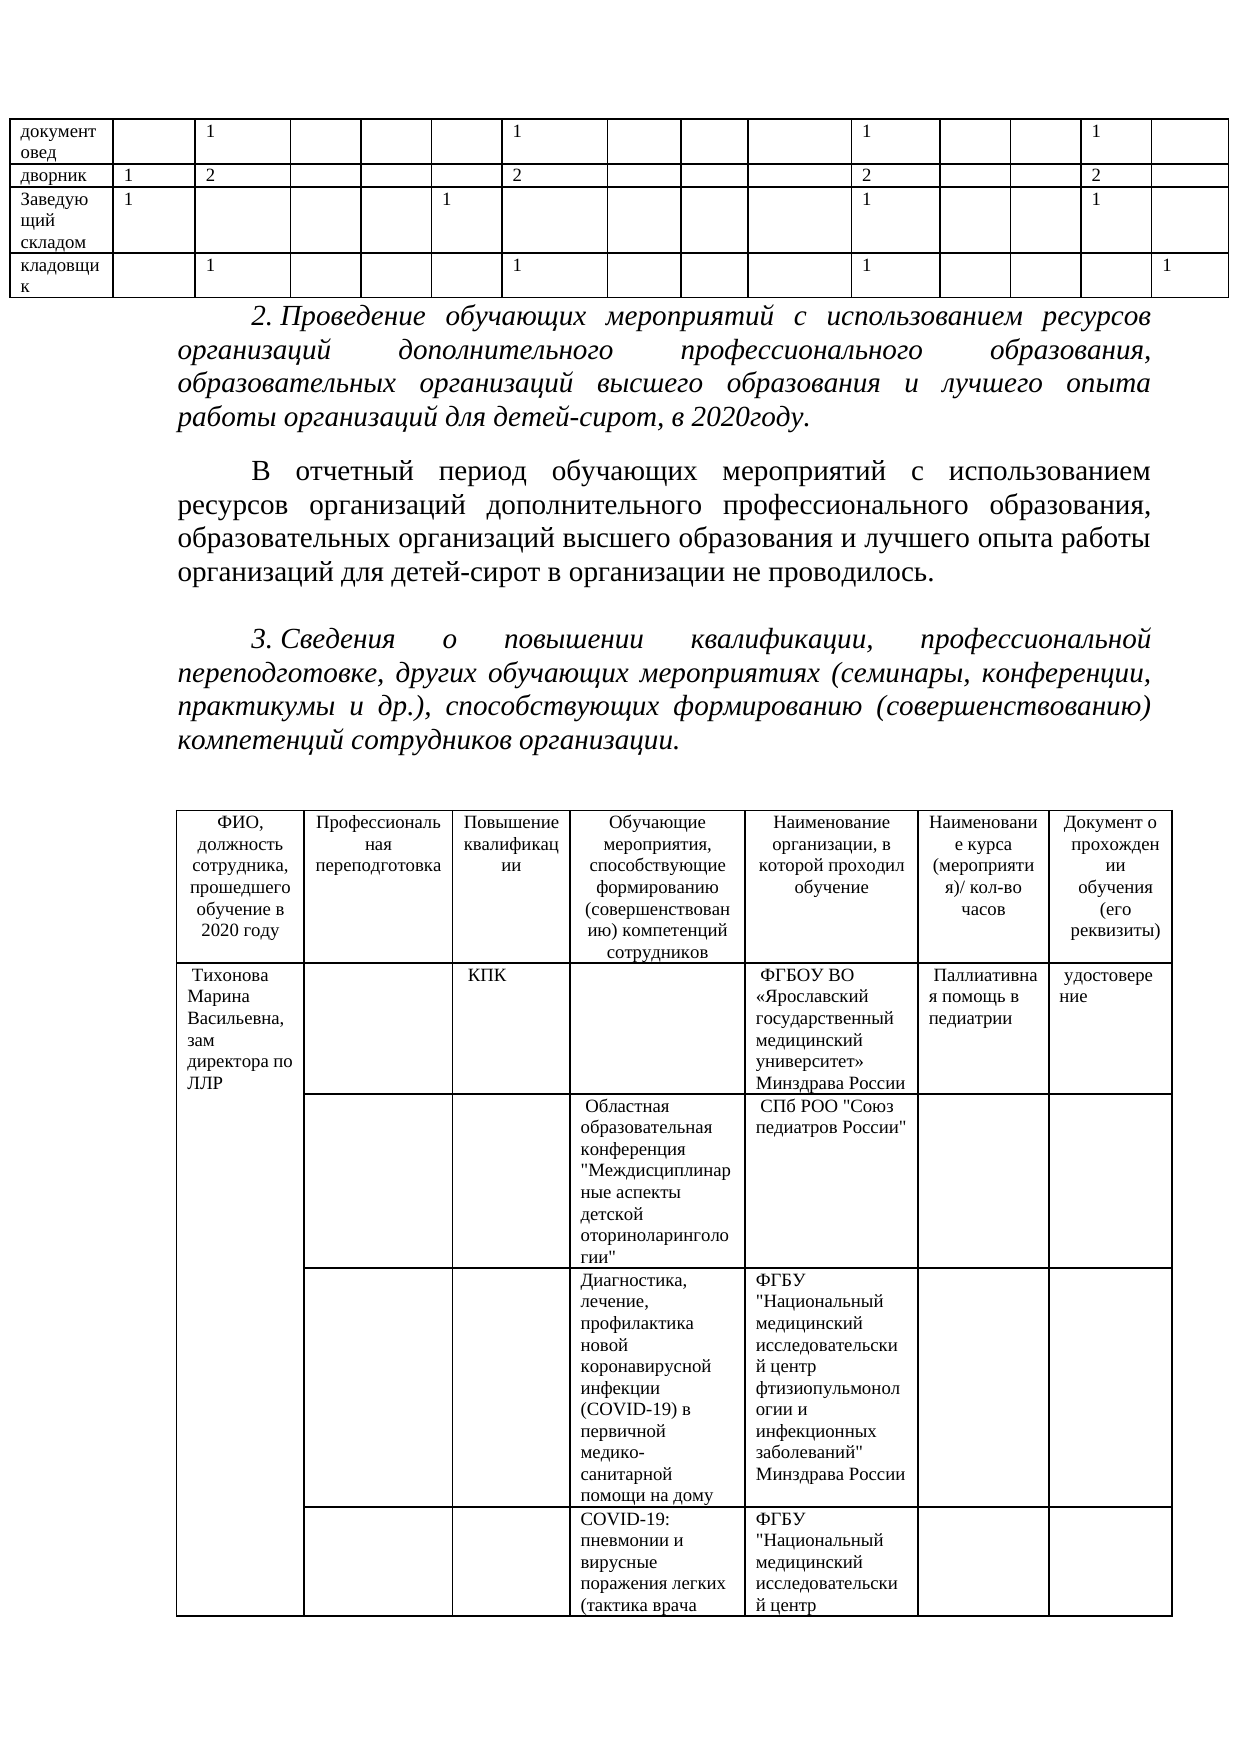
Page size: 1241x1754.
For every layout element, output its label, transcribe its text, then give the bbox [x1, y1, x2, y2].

table_header Документ о прохождении обучения (его реквизиты) [1050, 811, 1171, 962]
table_cell 1 [852, 254, 939, 297]
table_cell 1 [196, 254, 290, 297]
table_cell 1 [432, 188, 501, 252]
table_cell 1 [503, 120, 607, 163]
table_cell [432, 254, 501, 297]
table_cell [941, 188, 1010, 252]
table_cell 1 [852, 188, 939, 252]
table_cell Заведующий складом [11, 188, 112, 252]
table_cell [1152, 165, 1228, 186]
table_cell [291, 188, 360, 252]
table_cell [682, 120, 747, 163]
table_cell [1152, 120, 1228, 163]
table_cell 1 [114, 165, 194, 186]
table_cell [608, 188, 680, 252]
table_cell [432, 165, 501, 186]
table_cell 1 [503, 254, 607, 297]
table_cell [919, 1508, 1048, 1615]
table_cell 1 [852, 120, 939, 163]
table_cell [362, 254, 431, 297]
table_cell ФГБУ "Национальный медицинский исследовательский центр фтизиопульмонологии и инфекционных заболеваний" Минздрава России [746, 1269, 917, 1506]
table_cell [453, 1508, 569, 1615]
table_cell 1 [1082, 120, 1151, 163]
table_header ФИО, должность сотрудника, прошедшего обучение в 2020 году [177, 811, 303, 962]
table_header Профессиональная переподготовка [305, 811, 452, 962]
table_cell [682, 254, 747, 297]
table_cell [362, 188, 431, 252]
table_cell [453, 1269, 569, 1506]
table_cell [608, 165, 680, 186]
table_cell [749, 120, 851, 163]
table_cell СПб РОО "Союз педиатров России" [746, 1095, 917, 1267]
text В отчетный период обучающих мероприятий с использованием ресурсов организаций дополнительного профессионального образования, образовательных организаций высшего образования и лучшего опыта работы организаций для детей-сирот в организации не проводилось. [177, 453, 1152, 588]
table_cell [196, 188, 290, 252]
table_cell [919, 1269, 1048, 1506]
table_cell 2 [503, 165, 607, 186]
table_cell [749, 165, 851, 186]
table_cell ФГБОУ ВО «Ярославский государственный медицинский университет» Минздрава России [746, 964, 917, 1093]
table_cell [291, 254, 360, 297]
table_cell 2 [196, 165, 290, 186]
table_cell [919, 1095, 1048, 1267]
text 3. Сведения о повышении квалификации, профессиональной переподготовке, других обучающих мероприятиях (семинары, конференции, практикумы и др.), способствующих формированию (совершенствованию) компетенций сотрудников организации. [177, 621, 1152, 755]
table_cell [305, 1508, 452, 1615]
table_cell [362, 120, 431, 163]
table_cell 1 [1082, 188, 1151, 252]
table_cell кладовщик [11, 254, 112, 297]
table_cell [941, 165, 1010, 186]
table_header Наименование курса (мероприятия)/ кол-во часов [919, 811, 1048, 962]
table_cell [1011, 188, 1080, 252]
table_cell КПК [453, 964, 569, 1093]
table_cell [453, 1095, 569, 1267]
table_cell [432, 120, 501, 163]
table_cell [1011, 120, 1080, 163]
table_cell Диагностика, лечение, профилактика новой коронавирусной инфекции (COVID-19) в первичной медико-санитарной помощи на дому [571, 1269, 744, 1506]
table_cell [291, 165, 360, 186]
table_cell дворник [11, 165, 112, 186]
table_cell [1011, 254, 1080, 297]
table_cell документовед [11, 120, 112, 163]
table_cell [1152, 188, 1228, 252]
table_cell Паллиативная помощь в педиатрии [919, 964, 1048, 1093]
table_cell [291, 120, 360, 163]
table_cell [503, 188, 607, 252]
table_cell [1050, 1269, 1171, 1506]
table_header Наименование организации, в которой проходил обучение [746, 811, 917, 962]
table_cell 2 [852, 165, 939, 186]
table_cell [305, 1095, 452, 1267]
table_cell [1082, 254, 1151, 297]
table_cell 1 [1152, 254, 1228, 297]
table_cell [746, 1508, 917, 1615]
table_cell [608, 120, 680, 163]
table_cell [114, 254, 194, 297]
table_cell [571, 1508, 744, 1615]
table_cell [305, 964, 452, 1093]
table_cell [114, 120, 194, 163]
table_cell 1 [114, 188, 194, 252]
table_cell [305, 1269, 452, 1506]
table_cell [749, 188, 851, 252]
table_header Повышение квалификации [453, 811, 569, 962]
table_header Обучающие мероприятия, способствующие формированию (совершенствованию) компетенций сотрудников [571, 811, 744, 962]
table_cell 2 [1082, 165, 1151, 186]
text 2. Проведение обучающих мероприятий с использованием ресурсов организаций дополнительного профессионального образования, образовательных организаций высшего образования и лучшего опыта работы организаций для детей-сирот, в 2020году. [177, 298, 1152, 433]
table_cell [571, 964, 744, 1093]
table_cell [608, 254, 680, 297]
table_cell Тихонова Марина Васильевна, зам директора по ЛЛР [177, 964, 303, 1615]
table_cell [749, 254, 851, 297]
table_cell [682, 165, 747, 186]
table_cell [941, 120, 1010, 163]
table_cell Областная образовательная конференция "Междисциплинарные аспекты детской оториноларингологии" [571, 1095, 744, 1267]
table_cell [1050, 1095, 1171, 1267]
table_cell [1011, 165, 1080, 186]
table_cell 1 [196, 120, 290, 163]
table_cell [941, 254, 1010, 297]
table_cell [1050, 1508, 1171, 1615]
table_cell удостоверение [1050, 964, 1171, 1093]
table_cell [682, 188, 747, 252]
table_cell [362, 165, 431, 186]
